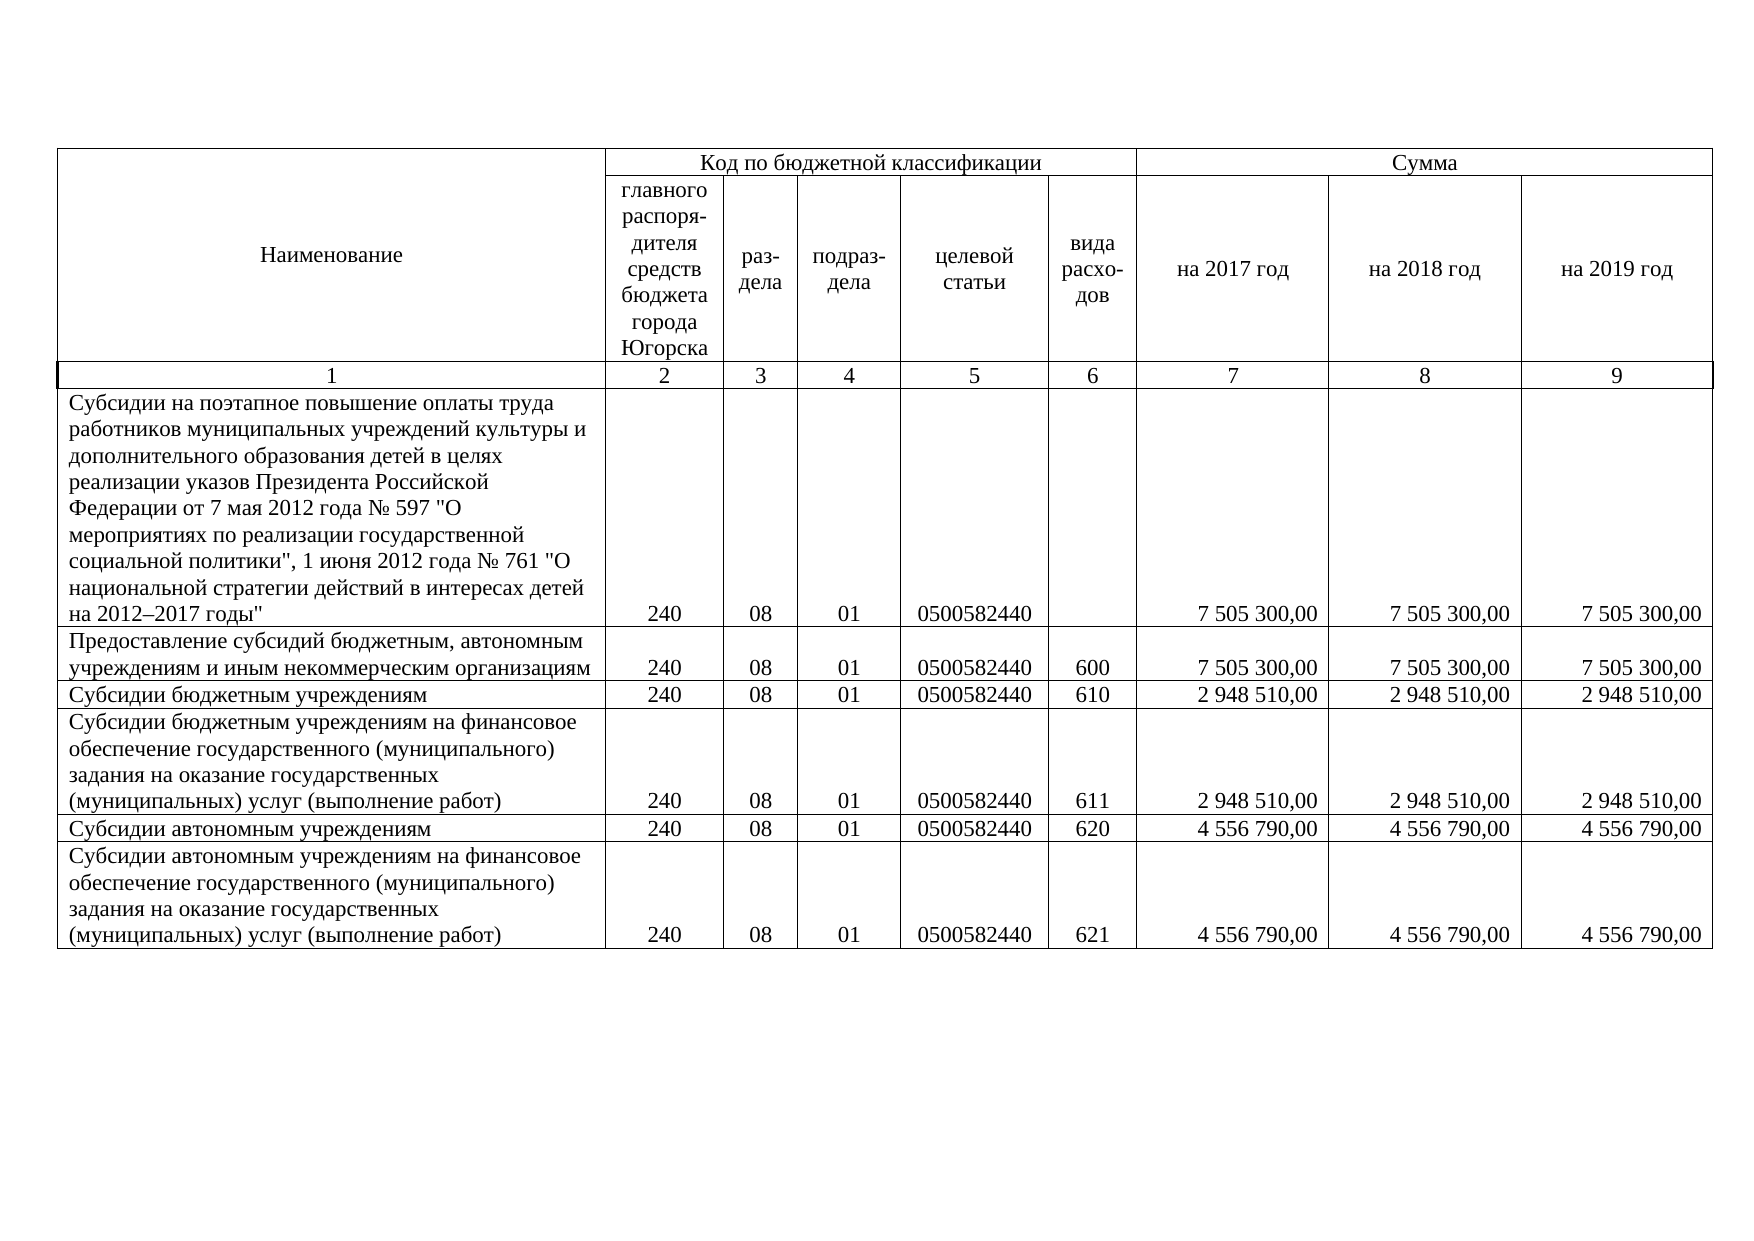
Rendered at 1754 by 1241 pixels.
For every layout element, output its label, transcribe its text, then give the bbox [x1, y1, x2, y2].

table_cell 6 [1049, 362, 1136, 388]
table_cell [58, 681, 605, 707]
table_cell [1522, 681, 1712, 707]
table_cell 9 [1522, 362, 1712, 388]
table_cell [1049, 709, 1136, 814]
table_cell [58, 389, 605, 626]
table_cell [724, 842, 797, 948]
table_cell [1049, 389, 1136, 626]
table_cell 1 [59, 362, 605, 388]
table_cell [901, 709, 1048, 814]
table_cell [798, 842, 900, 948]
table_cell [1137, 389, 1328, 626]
table_header Наименование [58, 149, 605, 361]
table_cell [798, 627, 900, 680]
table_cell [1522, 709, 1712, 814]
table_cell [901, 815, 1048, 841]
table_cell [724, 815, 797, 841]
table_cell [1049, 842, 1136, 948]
table_cell 5 [901, 362, 1048, 388]
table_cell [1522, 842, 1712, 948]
table_header Сумма [1137, 149, 1712, 175]
table_cell целевой статьи [901, 176, 1048, 361]
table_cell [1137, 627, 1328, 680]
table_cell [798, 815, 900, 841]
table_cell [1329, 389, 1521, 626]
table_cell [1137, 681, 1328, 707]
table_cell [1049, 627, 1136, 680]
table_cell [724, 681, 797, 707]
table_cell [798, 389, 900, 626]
table_cell главного распоря-дителя средств бюджета города Югорска [606, 176, 723, 361]
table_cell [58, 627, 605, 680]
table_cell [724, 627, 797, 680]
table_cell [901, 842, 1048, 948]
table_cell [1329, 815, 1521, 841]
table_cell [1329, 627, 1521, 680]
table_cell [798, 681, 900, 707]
table_cell 4 [798, 362, 900, 388]
table_cell на 2018 год [1329, 176, 1521, 361]
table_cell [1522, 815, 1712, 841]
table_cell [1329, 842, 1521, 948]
table_cell 3 [724, 362, 797, 388]
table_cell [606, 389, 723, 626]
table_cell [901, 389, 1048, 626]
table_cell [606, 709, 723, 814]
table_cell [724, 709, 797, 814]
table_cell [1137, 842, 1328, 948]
table_header Код по бюджетной классификации [606, 149, 1136, 175]
table_cell на 2019 год [1522, 176, 1712, 361]
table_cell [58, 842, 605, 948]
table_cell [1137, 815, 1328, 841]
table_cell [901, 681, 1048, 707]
table_cell 8 [1329, 362, 1521, 388]
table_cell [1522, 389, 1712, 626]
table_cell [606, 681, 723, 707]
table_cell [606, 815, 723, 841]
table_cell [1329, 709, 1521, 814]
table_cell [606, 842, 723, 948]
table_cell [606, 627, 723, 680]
table_cell 7 [1137, 362, 1328, 388]
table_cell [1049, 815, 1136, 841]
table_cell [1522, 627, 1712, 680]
table_cell на 2017 год [1137, 176, 1328, 361]
table_cell подраз-дела [798, 176, 900, 361]
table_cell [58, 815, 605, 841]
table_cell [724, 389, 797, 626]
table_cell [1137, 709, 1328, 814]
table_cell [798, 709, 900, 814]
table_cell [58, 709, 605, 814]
table_cell 2 [606, 362, 723, 388]
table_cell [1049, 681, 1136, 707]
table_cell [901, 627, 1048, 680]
table_cell раз-дела [724, 176, 797, 361]
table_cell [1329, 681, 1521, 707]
table_cell вида расхо-дов [1049, 176, 1136, 361]
